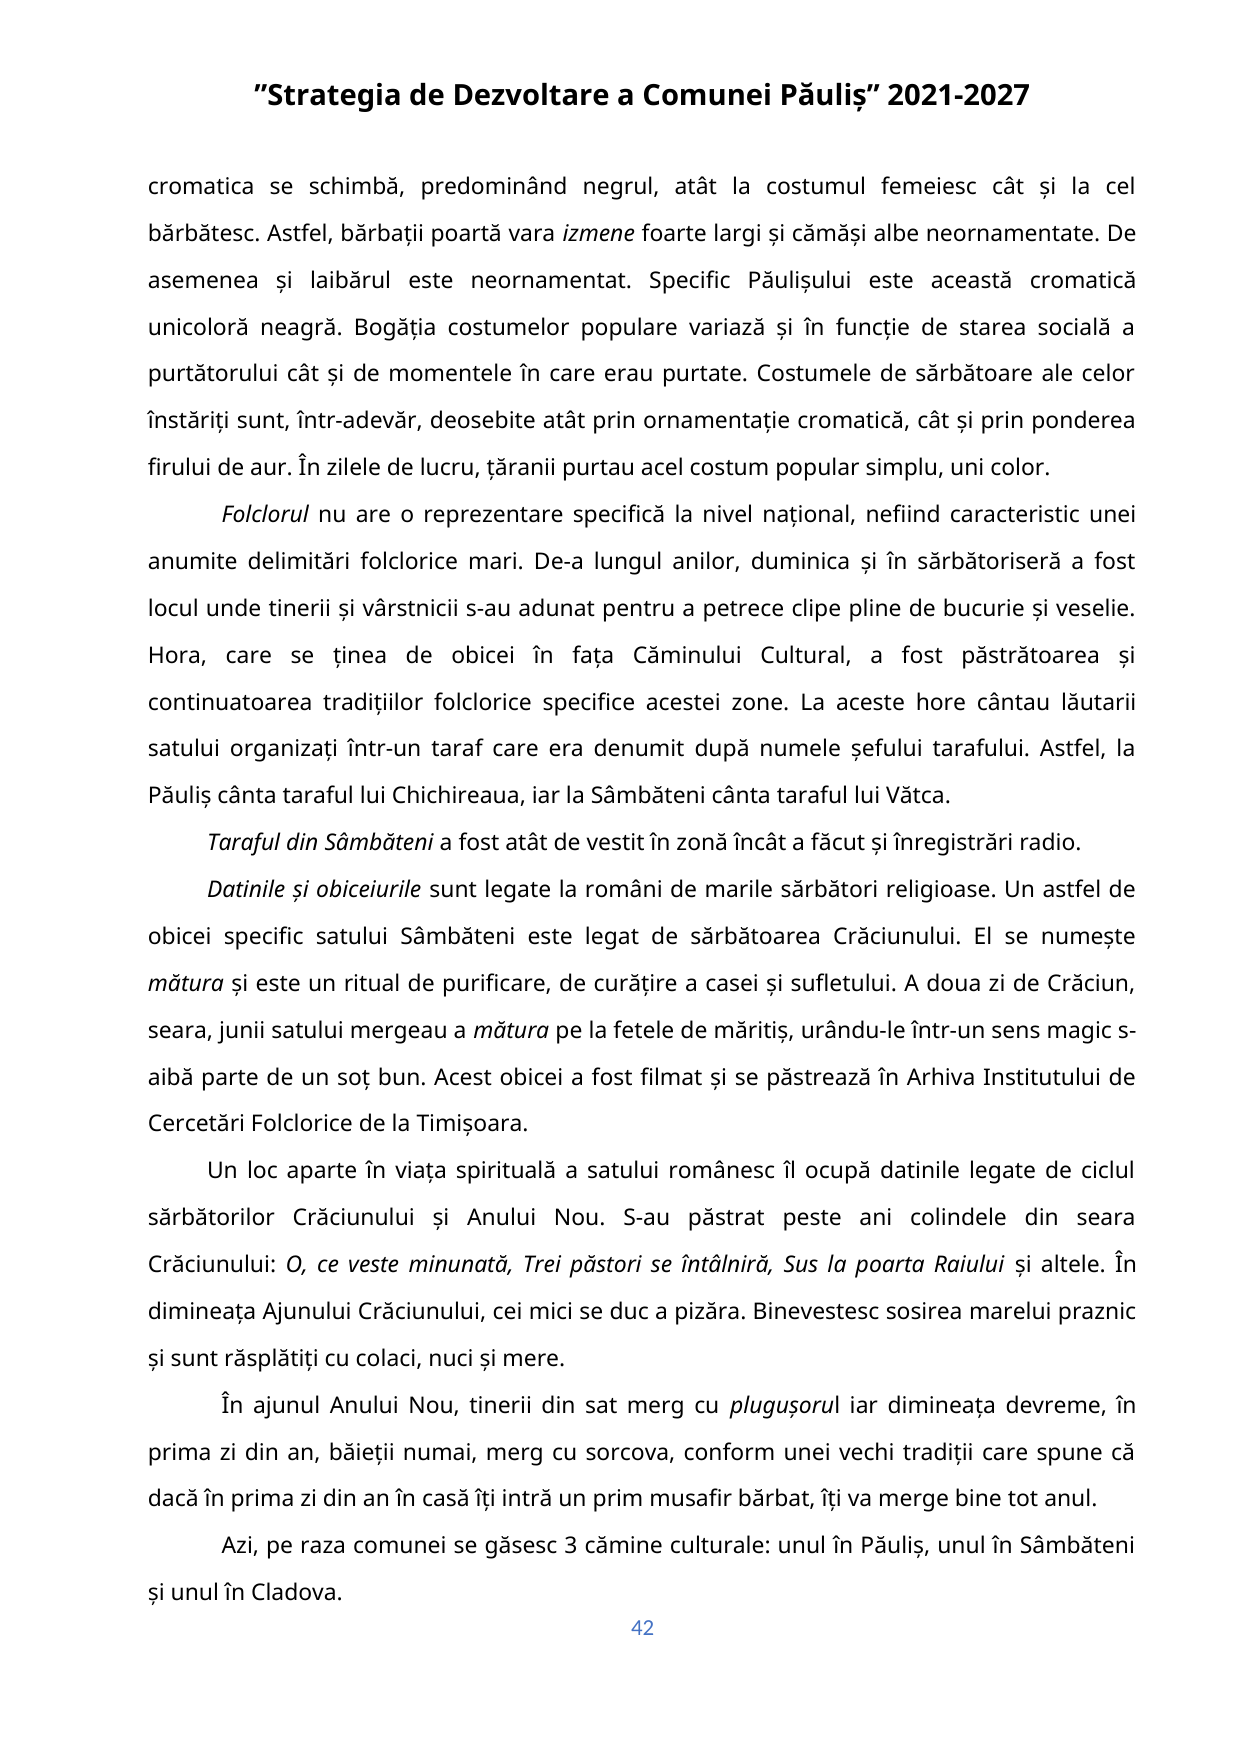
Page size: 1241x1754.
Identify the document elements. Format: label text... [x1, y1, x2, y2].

text Folclorul nu are o reprezentare specifică la nivel național, nefiind caracteristic unei anumite delimitări folclorice mari. De-a lungul anilor, duminica și în sărbătoriseră a fost locul unde tinerii și vârstnicii s-au adunat pentru a petrece clipe pline de bucurie și veselie. Hora, care se ținea de obicei în fața Căminului Cultural, a fost păstrătoarea și continuatoarea tradițiilor folclorice specifice acestei zone. La aceste hore cântau lăutarii satului organizați într-un taraf care era denumit după numele șefului tarafului. Astfel, la Păuliș cânta taraful lui Chichireaua, iar la Sâmbăteni cânta taraful lui Vătca. [148, 498, 1137, 810]
text În ajunul Anului Nou, tinerii din sat merg cu plugușorul iar dimineața devreme, în prima zi din an, băieții numai, merg cu sorcova, conform unei vechi tradiții care spune că dacă în prima zi din an în casă îți intră un prim musafir bărbat, îți va merge bine tot anul. [148, 1388, 1137, 1513]
text Taraful din Sâmbăteni a fost atât de vestit în zonă încât a făcut și înregistrări radio. [148, 826, 1137, 857]
text Azi, pe raza comunei se găsesc 3 cămine culturale: unul în Păuliș, unul în Sâmbăteni și unul în Cladova. [148, 1529, 1137, 1607]
text Un loc aparte în viața spirituală a satului românesc îl ocupă datinile legate de ciclul sărbătorilor Crăciunului și Anului Nou. S-au păstrat peste ani colindele din seara Crăciunului: O, ce veste minunată, Trei păstori se întâlniră, Sus la poarta Raiului și altele. În dimineața Ajunului Crăciunului, cei mici se duc a pizăra. Binevestesc sosirea marelui praznic și sunt răsplătiți cu colaci, nuci și mere. [148, 1154, 1137, 1373]
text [148, 170, 1137, 482]
text Datinile și obiceiurile sunt legate la români de marile sărbători religioase. Un astfel de obicei specific satului Sâmbăteni este legat de sărbătoarea Crăciunului. El se numește mătura și este un ritual de purificare, de curățire a casei și sufletului. A doua zi de Crăciun, seara, junii satului mergeau a mătura pe la fetele de măritiș, urându-le într-un sens magic s-aibă parte de un soț bun. Acest obicei a fost filmat și se păstrează în Arhiva Institutului de Cercetări Folclorice de la Timișoara. [148, 873, 1137, 1138]
